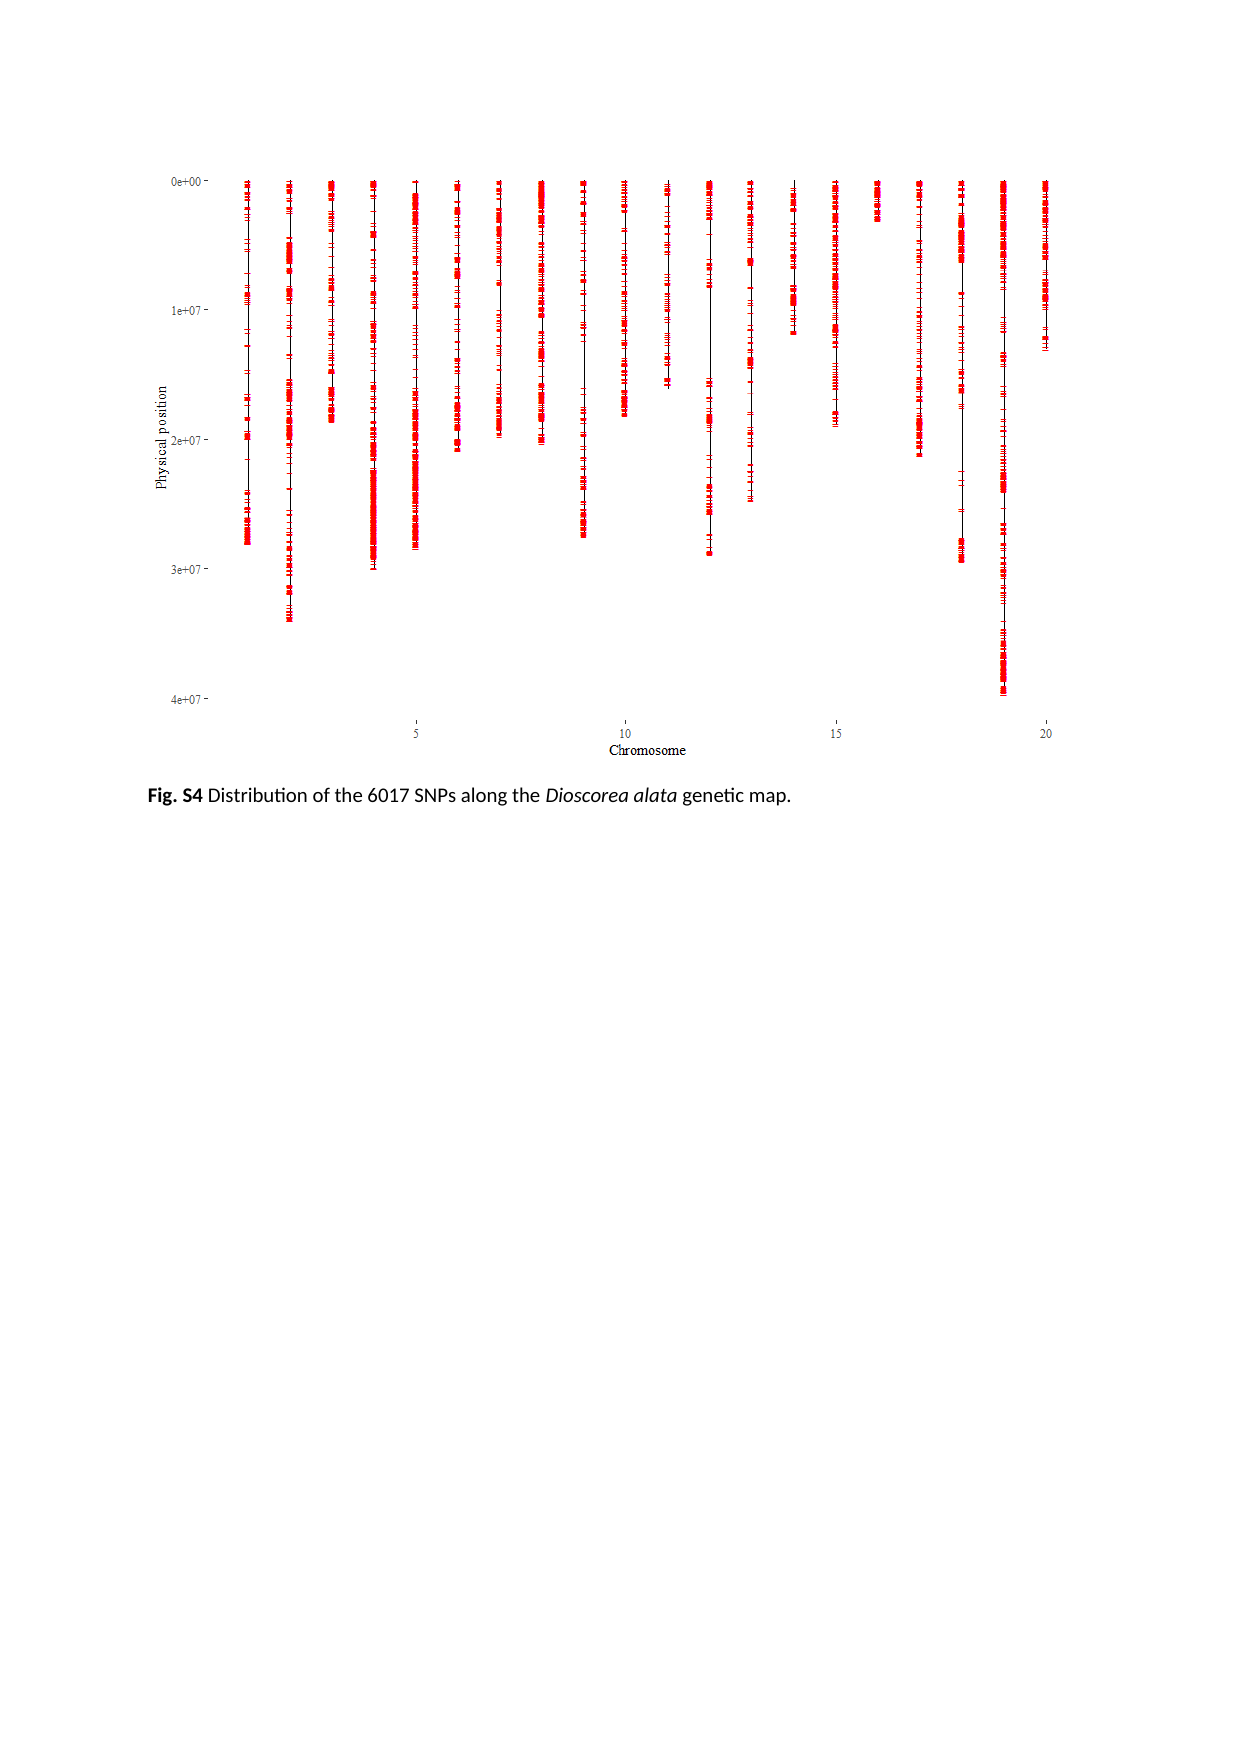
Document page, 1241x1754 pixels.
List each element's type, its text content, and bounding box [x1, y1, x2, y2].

text Fig. S4 Distribution of the 6017 SNPs along the Dioscorea alata genetic map. [148, 783, 1092, 808]
picture [147, 147, 1093, 764]
